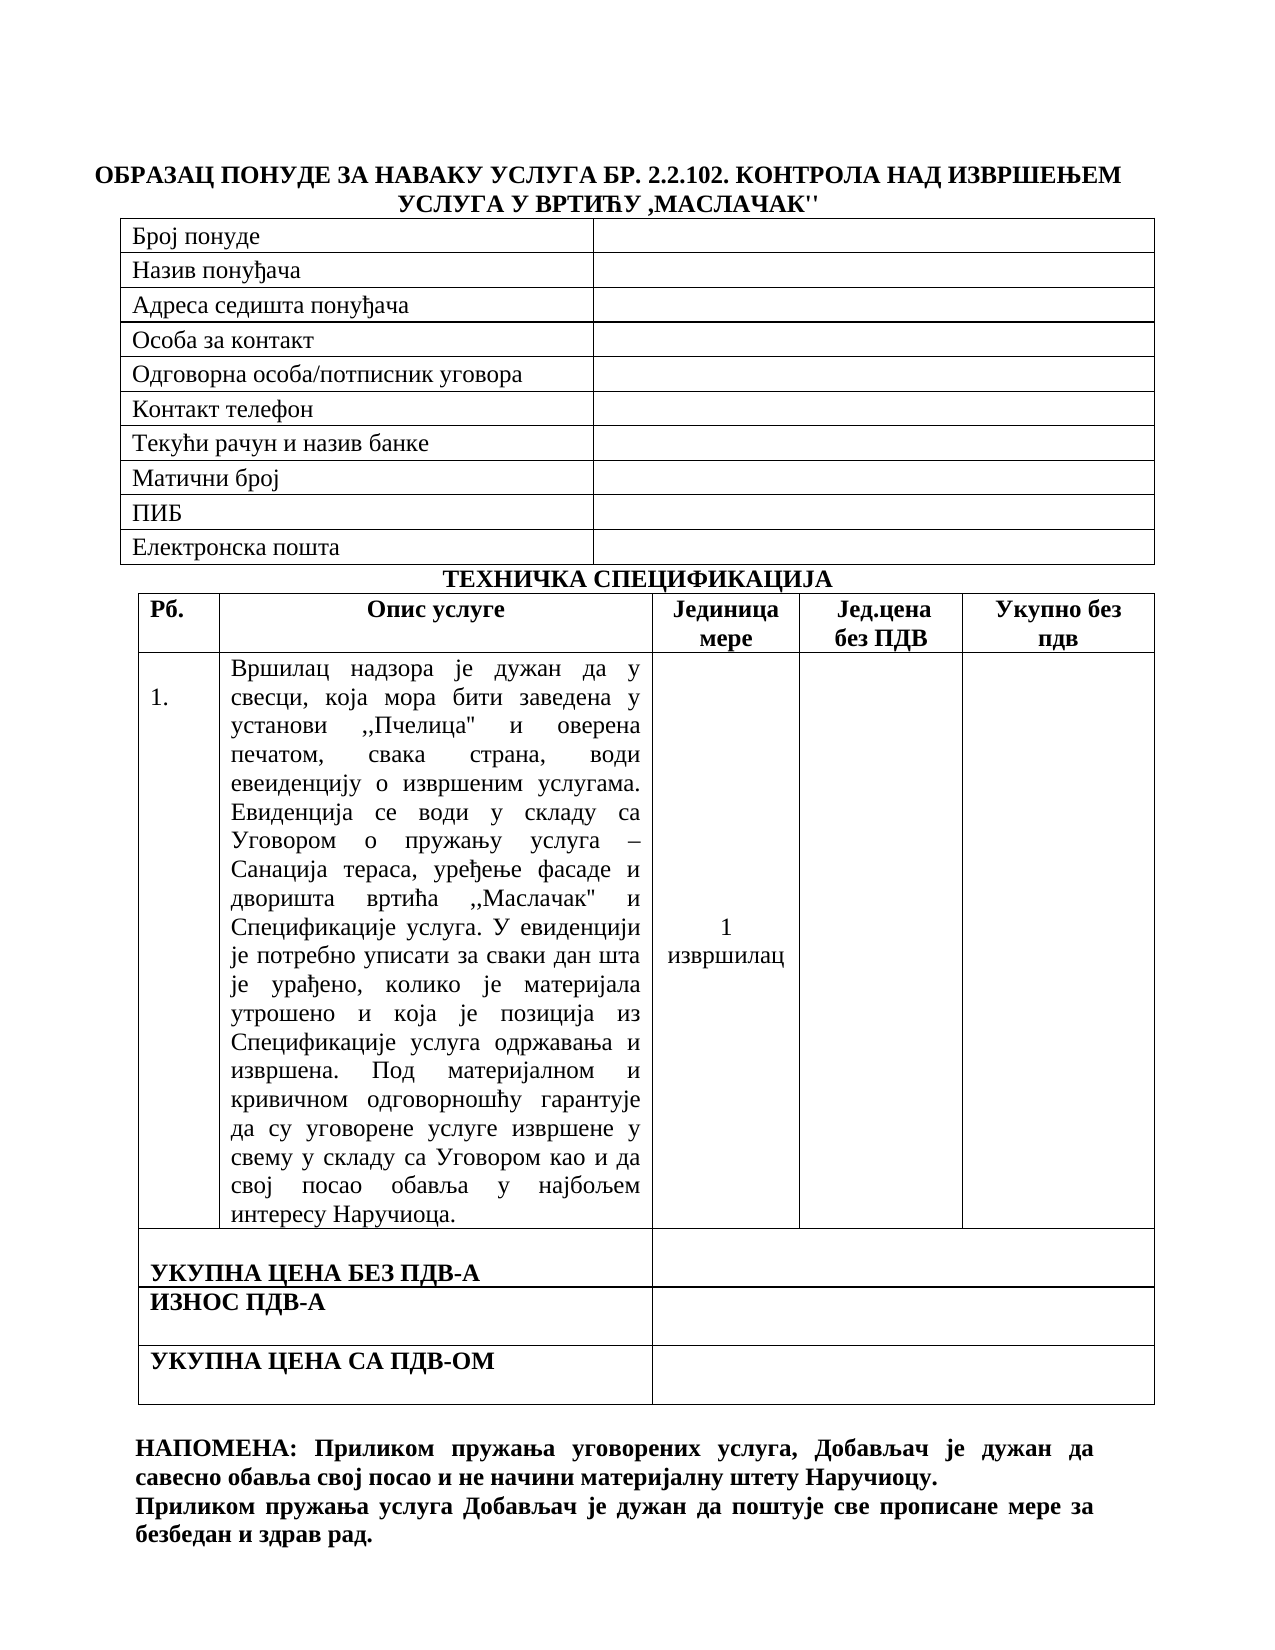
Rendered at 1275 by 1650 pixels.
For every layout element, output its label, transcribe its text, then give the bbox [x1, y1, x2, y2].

table_cell [800, 653, 962, 1228]
text НАПОМЕНА: Приликом пружања уговорених услуга, Добављач је дужан да савесно обавља свој посао и не начини материјалну штету Наручиоцу. [135, 1433, 1095, 1491]
table_cell [594, 426, 1154, 460]
table_cell [594, 392, 1154, 425]
table_header [594, 219, 1154, 252]
table_cell [653, 1346, 1154, 1403]
table_cell [963, 653, 1154, 1228]
table_cell Матични број [121, 461, 593, 494]
text ТЕХНИЧКА СПЕЦИФИКАЦИЈА [150, 565, 1125, 593]
table_cell Електронска пошта [121, 530, 593, 563]
table_cell Вршилац надзора је дужан да у свесци, која мора бити заведена у установи ,,Пчелица'' и оверена печатом, свака страна, води евеиденцију о извршеним услугама. Евиденција се води у складу са Уговором о пружању услуга – Санација тераса, уређење фасаде и дворишта вртића ,,Маслачак'' и Спецификације услуга. У евиденцији је потребно уписати за сваки дан шта је урађено, колико је материјала утрошено и која је позиција из Спецификације услуга одржавања и извршена. Под материјалном и кривичном одговорношћу гарантује да су уговорене услуге извршене у свему у складу са Уговором као и да свој посао обавља у најбољем интересу Наручиоца. [220, 653, 652, 1228]
table_cell [594, 461, 1154, 494]
table_cell 1. [139, 653, 219, 1228]
table_cell [594, 253, 1154, 287]
table_cell УКУПНА ЦЕНА СА ПДВ-ОМ [139, 1346, 652, 1403]
text Приликом пружања услуга Добављач је дужан да поштује све прописане мере за безбедан и здрав рад. [135, 1491, 1095, 1548]
table_cell Адреса седишта понуђача [121, 288, 593, 321]
table_cell [653, 1229, 1154, 1286]
table_header Рб. [139, 594, 219, 652]
table_cell [653, 1288, 1154, 1345]
table_cell Контакт телефон [121, 392, 593, 425]
table_header Oпис услуге [220, 594, 652, 652]
table_cell ИЗНОС ПДВ-А [139, 1288, 652, 1345]
table_header Јединица мере [653, 594, 799, 652]
table_cell 1 извршилац [653, 653, 799, 1228]
table_cell [594, 357, 1154, 391]
table_cell Особа за контакт [121, 323, 593, 356]
text ОБРАЗАЦ ПОНУДЕ ЗА НАВАКУ УСЛУГА БР. 2.2.102. КОНТРОЛА НАД ИЗВРШЕЊЕМ УСЛУГА У ВРТИЋУ ,МАСЛАЧАК'' [91, 160, 1125, 218]
table_cell [594, 288, 1154, 321]
table_cell Текући рачун и назив банке [121, 426, 593, 460]
table_header Јед.цена бeз ПДВ [800, 594, 962, 652]
table_cell Одговорна особа/потписник уговора [121, 357, 593, 391]
table_header Број понуде [121, 219, 593, 252]
table_cell Назив понуђача [121, 253, 593, 287]
table_cell [594, 530, 1154, 563]
table_cell УКУПНА ЦЕНА БЕЗ ПДВ-А [139, 1229, 652, 1286]
table_cell [594, 495, 1154, 529]
table_header Укупнo без пдв [963, 594, 1154, 652]
table_cell [594, 323, 1154, 356]
table_cell ПИБ [121, 495, 593, 529]
